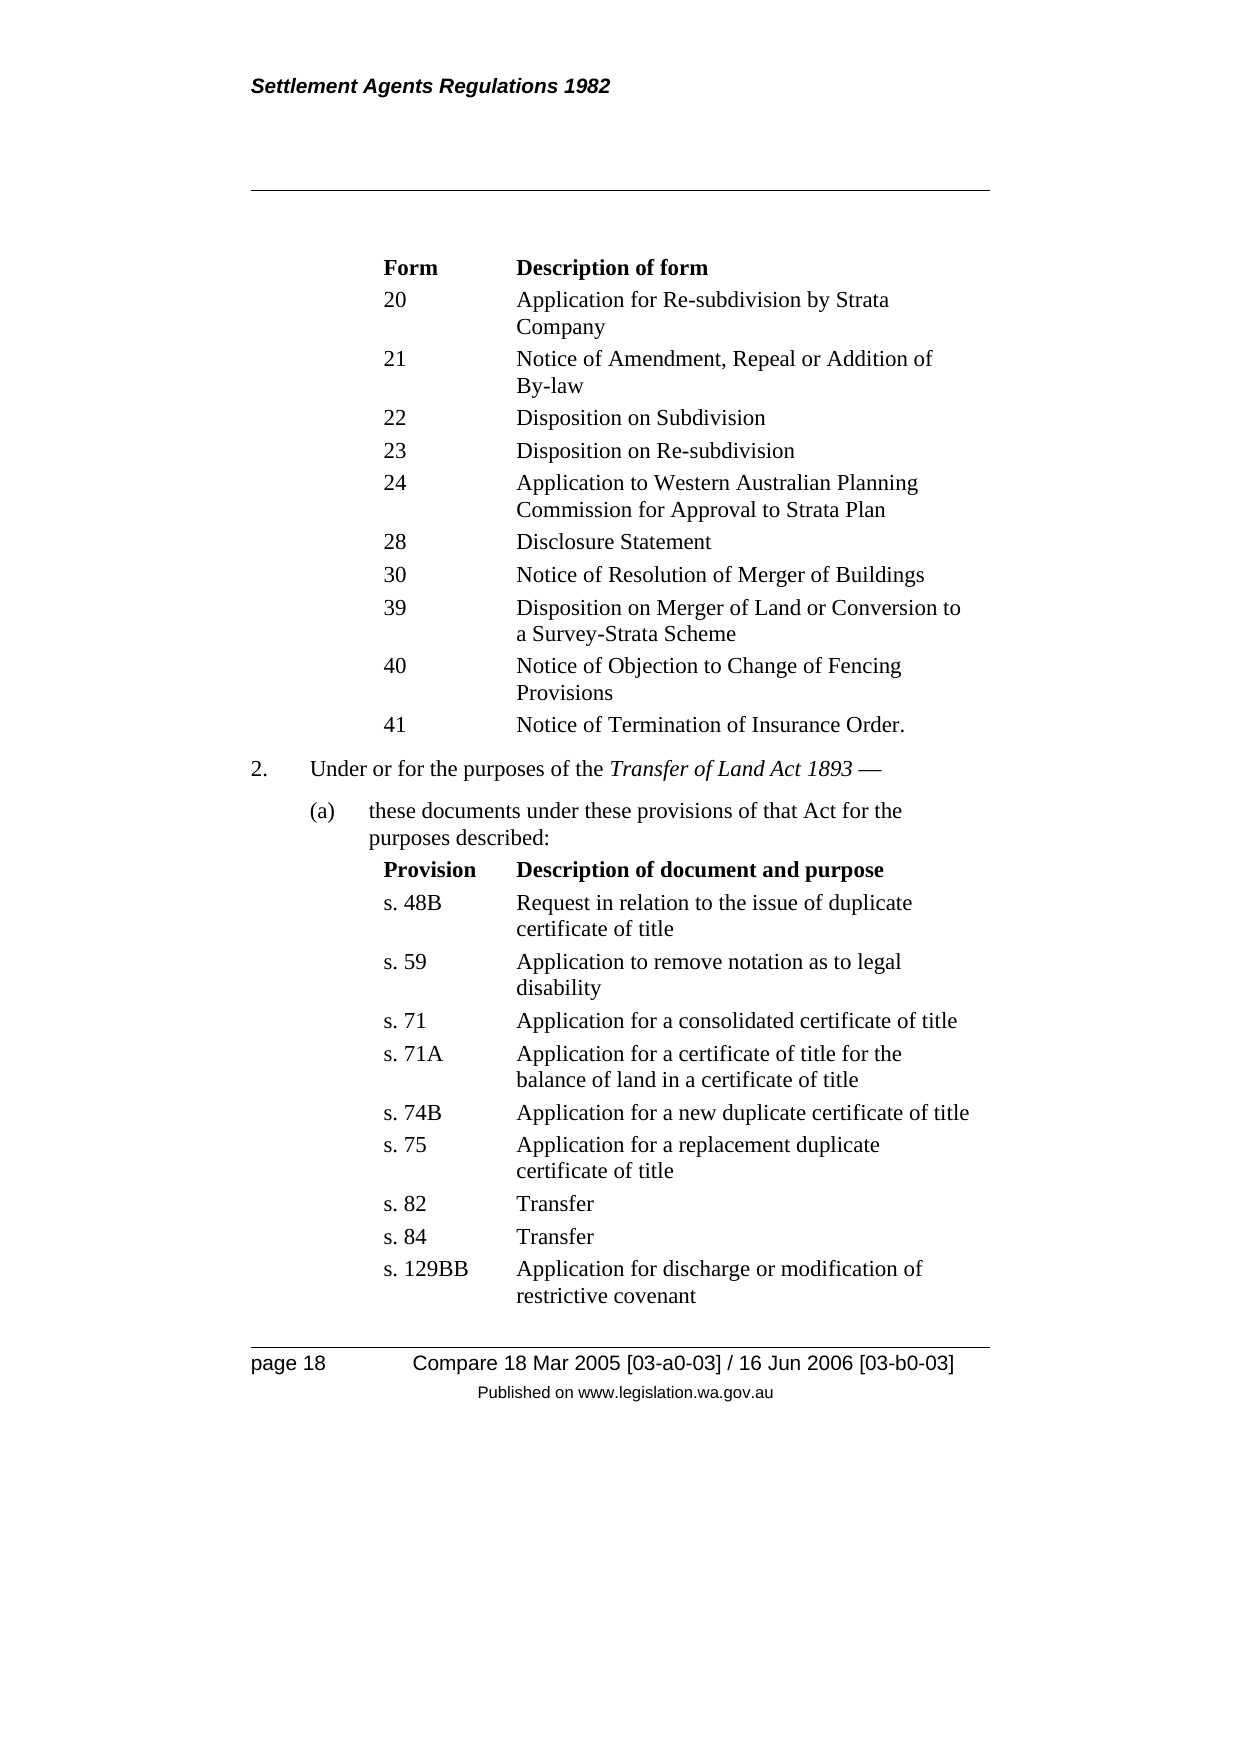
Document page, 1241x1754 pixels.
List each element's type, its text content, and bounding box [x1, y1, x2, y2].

table_cell s. 74B [369, 1093, 501, 1125]
table_cell s. 75 [369, 1125, 501, 1184]
table_cell Disposition on Subdivision [501, 398, 989, 431]
table_cell s. 84 [369, 1217, 501, 1249]
table_cell 40 [369, 646, 501, 705]
table_cell Disclosure Statement [501, 522, 989, 555]
table_cell Application for a new duplicate certificate of title [501, 1093, 989, 1125]
table_cell Request in relation to the issue of duplicate certificate of title [501, 883, 989, 942]
table_cell 30 [369, 555, 501, 587]
table_cell 41 [369, 705, 501, 738]
table_cell Disposition on Re-subdivision [501, 431, 989, 463]
text (a) these documents under these provisions of that Act for the purposes described: [309, 798, 990, 850]
table_cell 39 [369, 588, 501, 646]
table_cell 28 [369, 522, 501, 555]
table_cell s. 71 [369, 1001, 501, 1033]
table_cell Application for a consolidated certificate of title [501, 1001, 989, 1033]
table_header Provision [369, 850, 501, 883]
table_cell Notice of Objection to Change of Fencing Provisions [501, 646, 989, 705]
table_cell Transfer [501, 1217, 989, 1249]
table_cell 24 [369, 463, 501, 522]
table_cell Notice of Resolution of Merger of Buildings [501, 555, 989, 587]
table_cell s. 48B [369, 883, 501, 942]
table_cell Disposition on Merger of Land or Conversion to a Survey-Strata Scheme [501, 588, 989, 646]
table_cell s. 71A [369, 1034, 501, 1092]
table_cell Application to remove notation as to legal disability [501, 942, 989, 1001]
table_header Form [369, 248, 501, 280]
table_cell s. 59 [369, 942, 501, 1001]
table_cell Notice of Amendment, Repeal or Addition of By-law [501, 339, 989, 398]
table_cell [501, 1249, 989, 1308]
table_cell s. 129BB [369, 1249, 501, 1308]
table_cell s. 82 [369, 1184, 501, 1217]
table_cell 20 [369, 280, 501, 339]
text 2. Under or for the purposes of the Transfer of Land Act 1893 — [251, 754, 990, 781]
table_cell Application for a certificate of title for the balance of land in a certificate of title [501, 1034, 989, 1092]
table_cell Transfer [501, 1184, 989, 1217]
table_header Description of document and purpose [501, 850, 989, 883]
table_cell Application for a replacement duplicate certificate of title [501, 1125, 989, 1184]
table_cell Application to Western Australian Planning Commission for Approval to Strata Plan [501, 463, 989, 522]
table_cell 23 [369, 431, 501, 463]
table_cell Application for Re-subdivision by Strata Company [501, 280, 989, 339]
table_cell 22 [369, 398, 501, 431]
table_header Description of form [501, 248, 989, 280]
table_cell Notice of Termination of Insurance Order. [501, 705, 989, 738]
table_cell 21 [369, 339, 501, 398]
